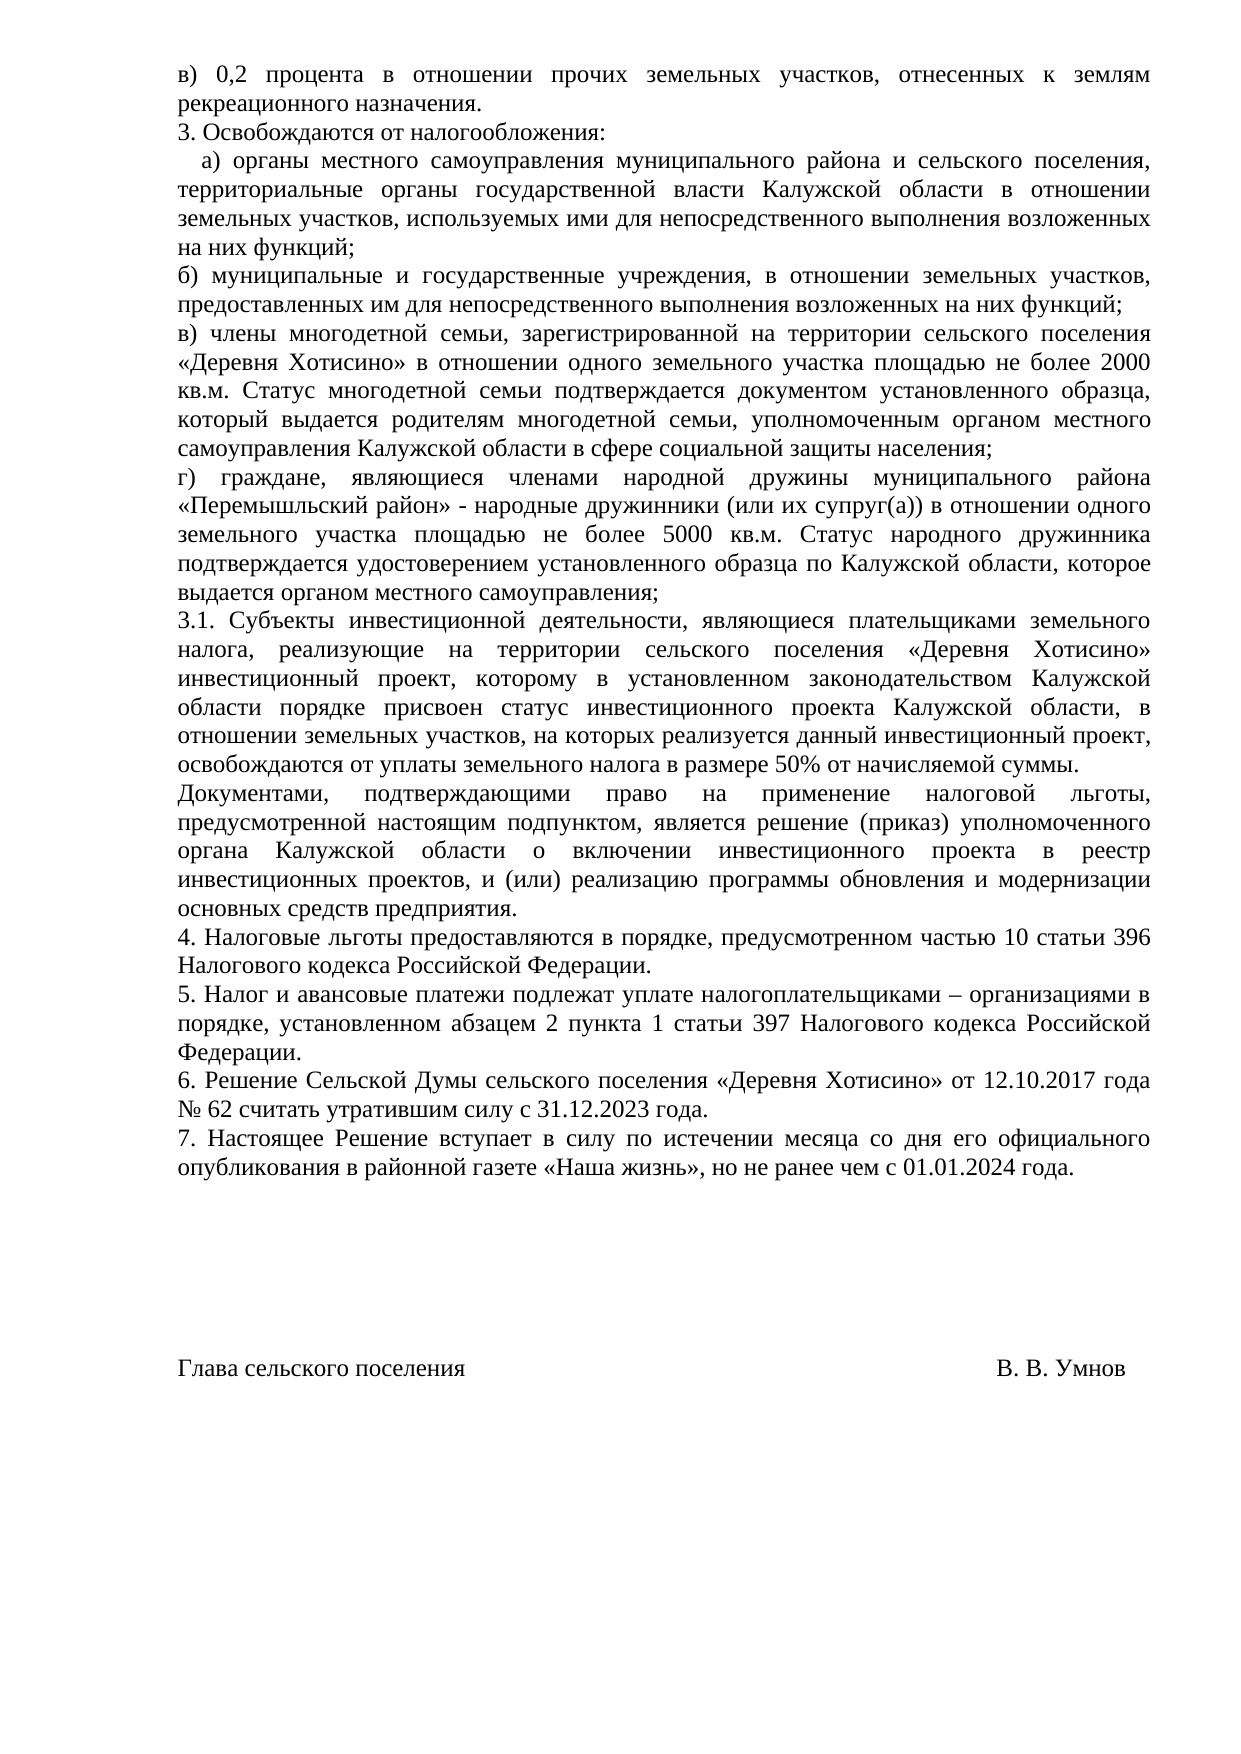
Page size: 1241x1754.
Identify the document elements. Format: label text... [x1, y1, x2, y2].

text Глава сельского поселения В. В. Умнов [177, 1353, 1152, 1382]
text 6. Решение Сельской Думы сельского поселения «Деревня Хотисино» от 12.10.2017 года № 62 считать утратившим силу с 31.12.2023 года. [177, 1065, 1152, 1123]
text 3.1. Субъекты инвестиционной деятельности, являющиеся плательщиками земельного налога, реализующие на территории сельского поселения «Деревня Хотисино» инвестиционный проект, которому в установленном законодательством Калужской области порядке присвоен статус инвестиционного проекта Калужской области, в отношении земельных участков, на которых реализуется данный инвестиционный проект, освобождаются от уплаты земельного налога в размере 50% от начисляемой суммы. [177, 605, 1152, 778]
text 7. Настоящее Решение вступает в силу по истечении месяца со дня его официального опубликования в районной газете «Наша жизнь», но не ранее чем с 01.01.2024 года. [177, 1123, 1152, 1180]
text 4. Налоговые льготы предоставляются в порядке, предусмотренном частью 10 статьи 396 Налогового кодекса Российской Федерации. [177, 922, 1152, 979]
text в) члены многодетной семьи, зарегистрированной на территории сельского поселения «Деревня Хотисино» в отношении одного земельного участка площадью не более 2000 кв.м. Статус многодетной семьи подтверждается документом установленного образца, который выдается родителям многодетной семьи, уполномоченным органом местного самоуправления Калужской области в сфере социальной защиты населения; [177, 318, 1152, 462]
text а) органы местного самоуправления муниципального района и сельского поселения, территориальные органы государственной власти Калужской области в отношении земельных участков, используемых ими для непосредственного выполнения возложенных на них функций; [177, 145, 1152, 260]
text 5. Налог и авансовые платежи подлежат уплате налогоплательщиками – организациями в порядке, установленном абзацем 2 пункта 1 статьи 397 Налогового кодекса Российской Федерации. [177, 979, 1152, 1065]
text в) 0,2 процента в отношении прочих земельных участков, отнесенных к землям рекреационного назначения. [177, 59, 1152, 117]
text г) граждане, являющиеся членами народной дружины муниципального района «Перемышльский район» - народные дружинники (или их супруг(а)) в отношении одного земельного участка площадью не более 5000 кв.м. Статус народного дружинника подтверждается удостоверением установленного образца по Калужской области, которое выдается органом местного самоуправления; [177, 462, 1152, 605]
text Документами, подтверждающими право на применение налоговой льготы, предусмотренной настоящим подпунктом, является решение (приказ) уполномоченного органа Калужской области о включении инвестиционного проекта в реестр инвестиционных проектов, и (или) реализацию программы обновления и модернизации основных средств предприятия. [177, 778, 1152, 922]
text 3. Освобождаются от налогообложения: [177, 117, 1152, 145]
text б) муниципальные и государственные учреждения, в отношении земельных участков, предоставленных им для непосредственного выполнения возложенных на них функций; [177, 260, 1152, 318]
